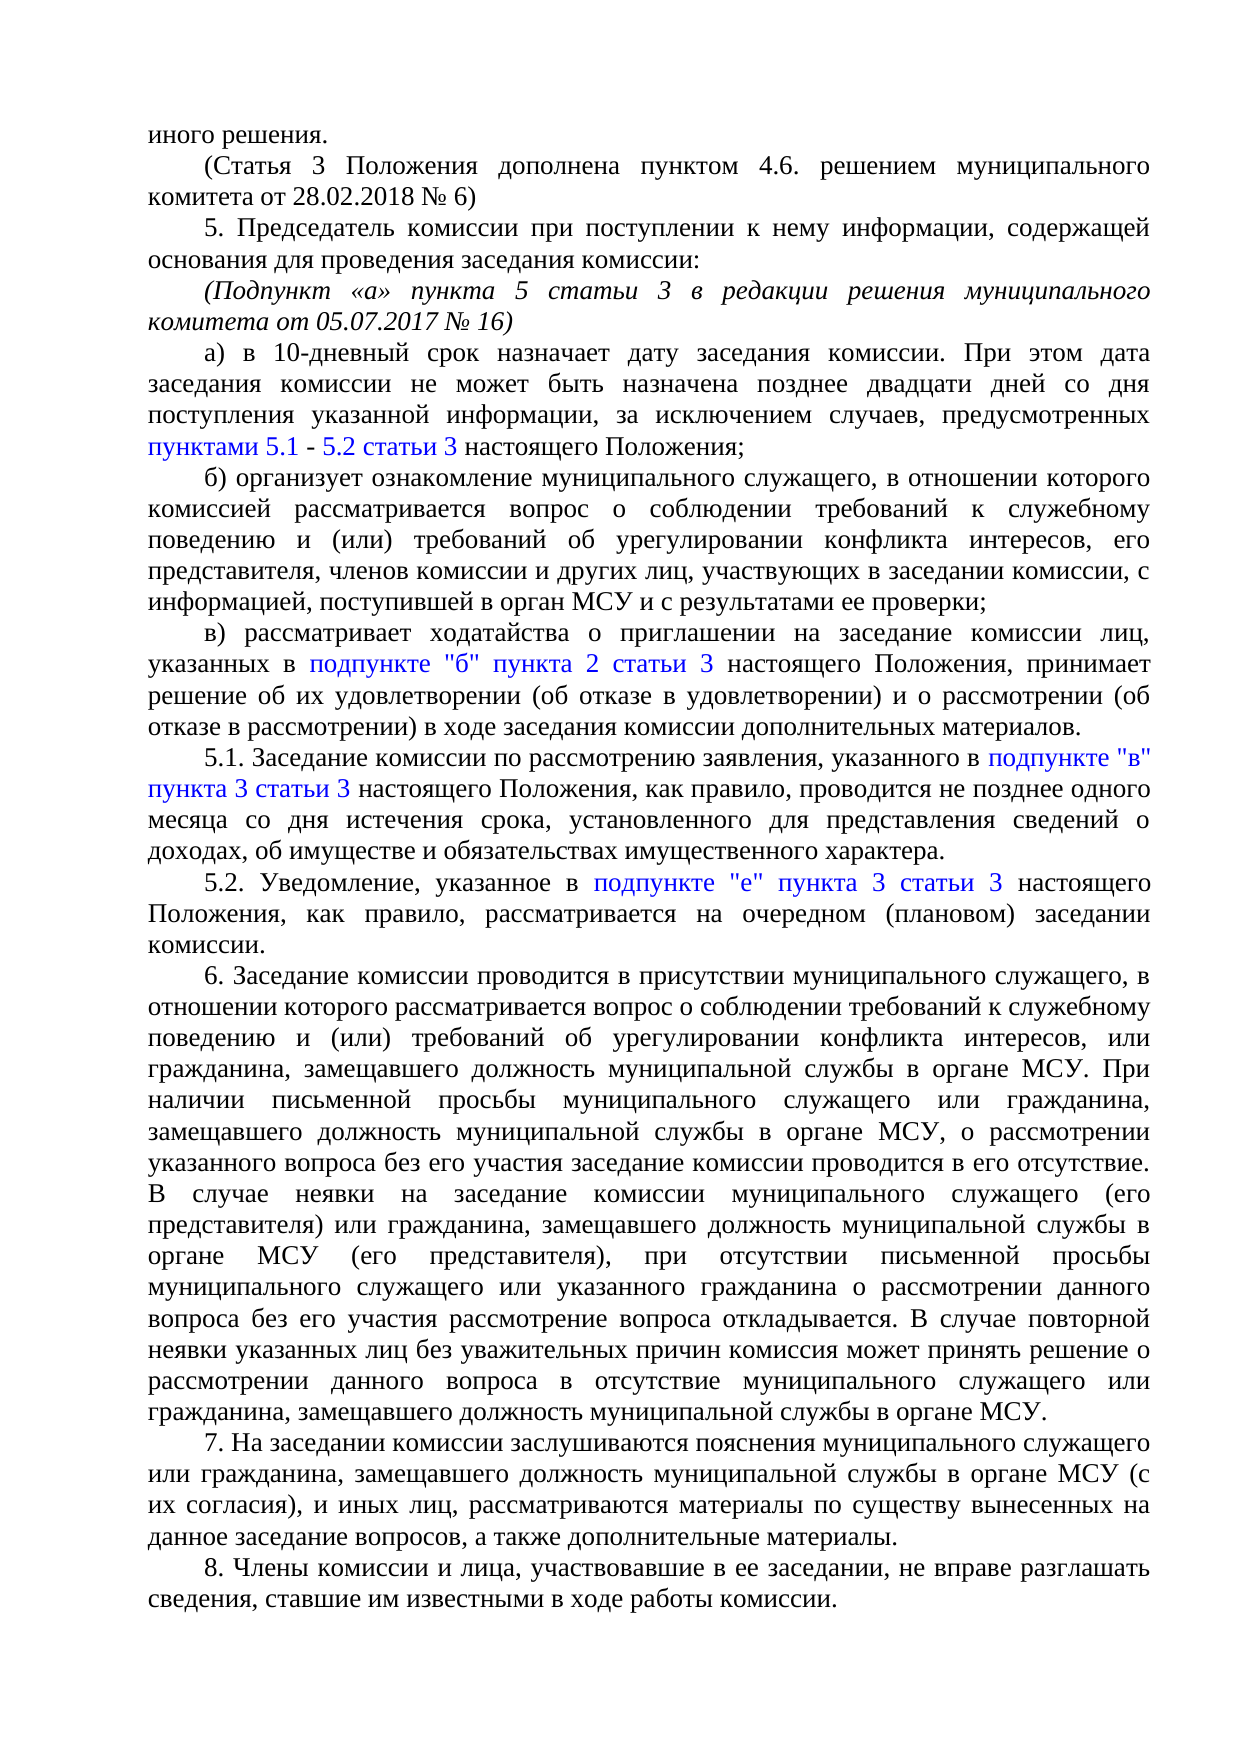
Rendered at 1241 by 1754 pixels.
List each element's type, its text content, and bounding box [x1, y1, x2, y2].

text в) рассматривает ходатайства о приглашении на заседание комиссии лиц, указанных в подпункте "б" пункта 2 статьи 3 настоящего Положения, принимает решение об их удовлетворении (об отказе в удовлетворении) и о рассмотрении (об отказе в рассмотрении) в ходе заседания комиссии дополнительных материалов. [148, 616, 1152, 741]
text 8. Члены комиссии и лица, участвовавшие в ее заседании, не вправе разглашать сведения, ставшие им известными в ходе работы комиссии. [148, 1551, 1152, 1613]
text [148, 118, 1152, 149]
text б) организует ознакомление муниципального служащего, в отношении которого комиссией рассматривается вопрос о соблюдении требований к служебному поведению и (или) требований об урегулировании конфликта интересов, его представителя, членов комиссии и других лиц, участвующих в заседании комиссии, с информацией, поступившей в орган МСУ и с результатами ее проверки; [148, 461, 1152, 616]
text 6. Заседание комиссии проводится в присутствии муниципального служащего, в отношении которого рассматривается вопрос о соблюдении требований к служебному поведению и (или) требований об урегулировании конфликта интересов, или гражданина, замещавшего должность муниципальной службы в органе МСУ. При наличии письменной просьбы муниципального служащего или гражданина, замещавшего должность муниципальной службы в органе МСУ, о рассмотрении указанного вопроса без его участия заседание комиссии проводится в его отсутствие. В случае неявки на заседание комиссии муниципального служащего (его представителя) или гражданина, замещавшего должность муниципальной службы в органе МСУ (его представителя), при отсутствии письменной просьбы муниципального служащего или указанного гражданина о рассмотрении данного вопроса без его участия рассмотрение вопроса откладывается. В случае повторной неявки указанных лиц без уважительных причин комиссия может принять решение о рассмотрении данного вопроса в отсутствие муниципального служащего или гражданина, замещавшего должность муниципальной службы в органе МСУ. [148, 959, 1152, 1426]
text 5.2. Уведомление, указанное в подпункте "е" пункта 3 статьи 3 настоящего Положения, как правило, рассматривается на очередном (плановом) заседании комиссии. [148, 866, 1152, 959]
text 5. Председатель комиссии при поступлении к нему информации, содержащей основания для проведения заседания комиссии: [148, 212, 1152, 274]
text 7. На заседании комиссии заслушиваются пояснения муниципального служащего или гражданина, замещавшего должность муниципальной службы в органе МСУ (с их согласия), и иных лиц, рассматриваются материалы по существу вынесенных на данное заседание вопросов, а также дополнительные материалы. [148, 1426, 1152, 1551]
text а) в 10-дневный срок назначает дату заседания комиссии. При этом дата заседания комиссии не может быть назначена позднее двадцати дней со дня поступления указанной информации, за исключением случаев, предусмотренных пунктами 5.1 - 5.2 статьи 3 настоящего Положения; [148, 336, 1152, 461]
text (Статья 3 Положения дополнена пунктом 4.6. решением муниципального комитета от 28.02.2018 № 6) [148, 149, 1152, 212]
text 5.1. Заседание комиссии по рассмотрению заявления, указанного в подпункте "в" пункта 3 статьи 3 настоящего Положения, как правило, проводится не позднее одного месяца со дня истечения срока, установленного для представления сведений о доходах, об имуществе и обязательствах имущественного характера. [148, 741, 1152, 866]
text (Подпункт «а» пункта 5 статьи 3 в редакции решения муниципального комитета от 05.07.2017 № 16) [148, 274, 1152, 336]
